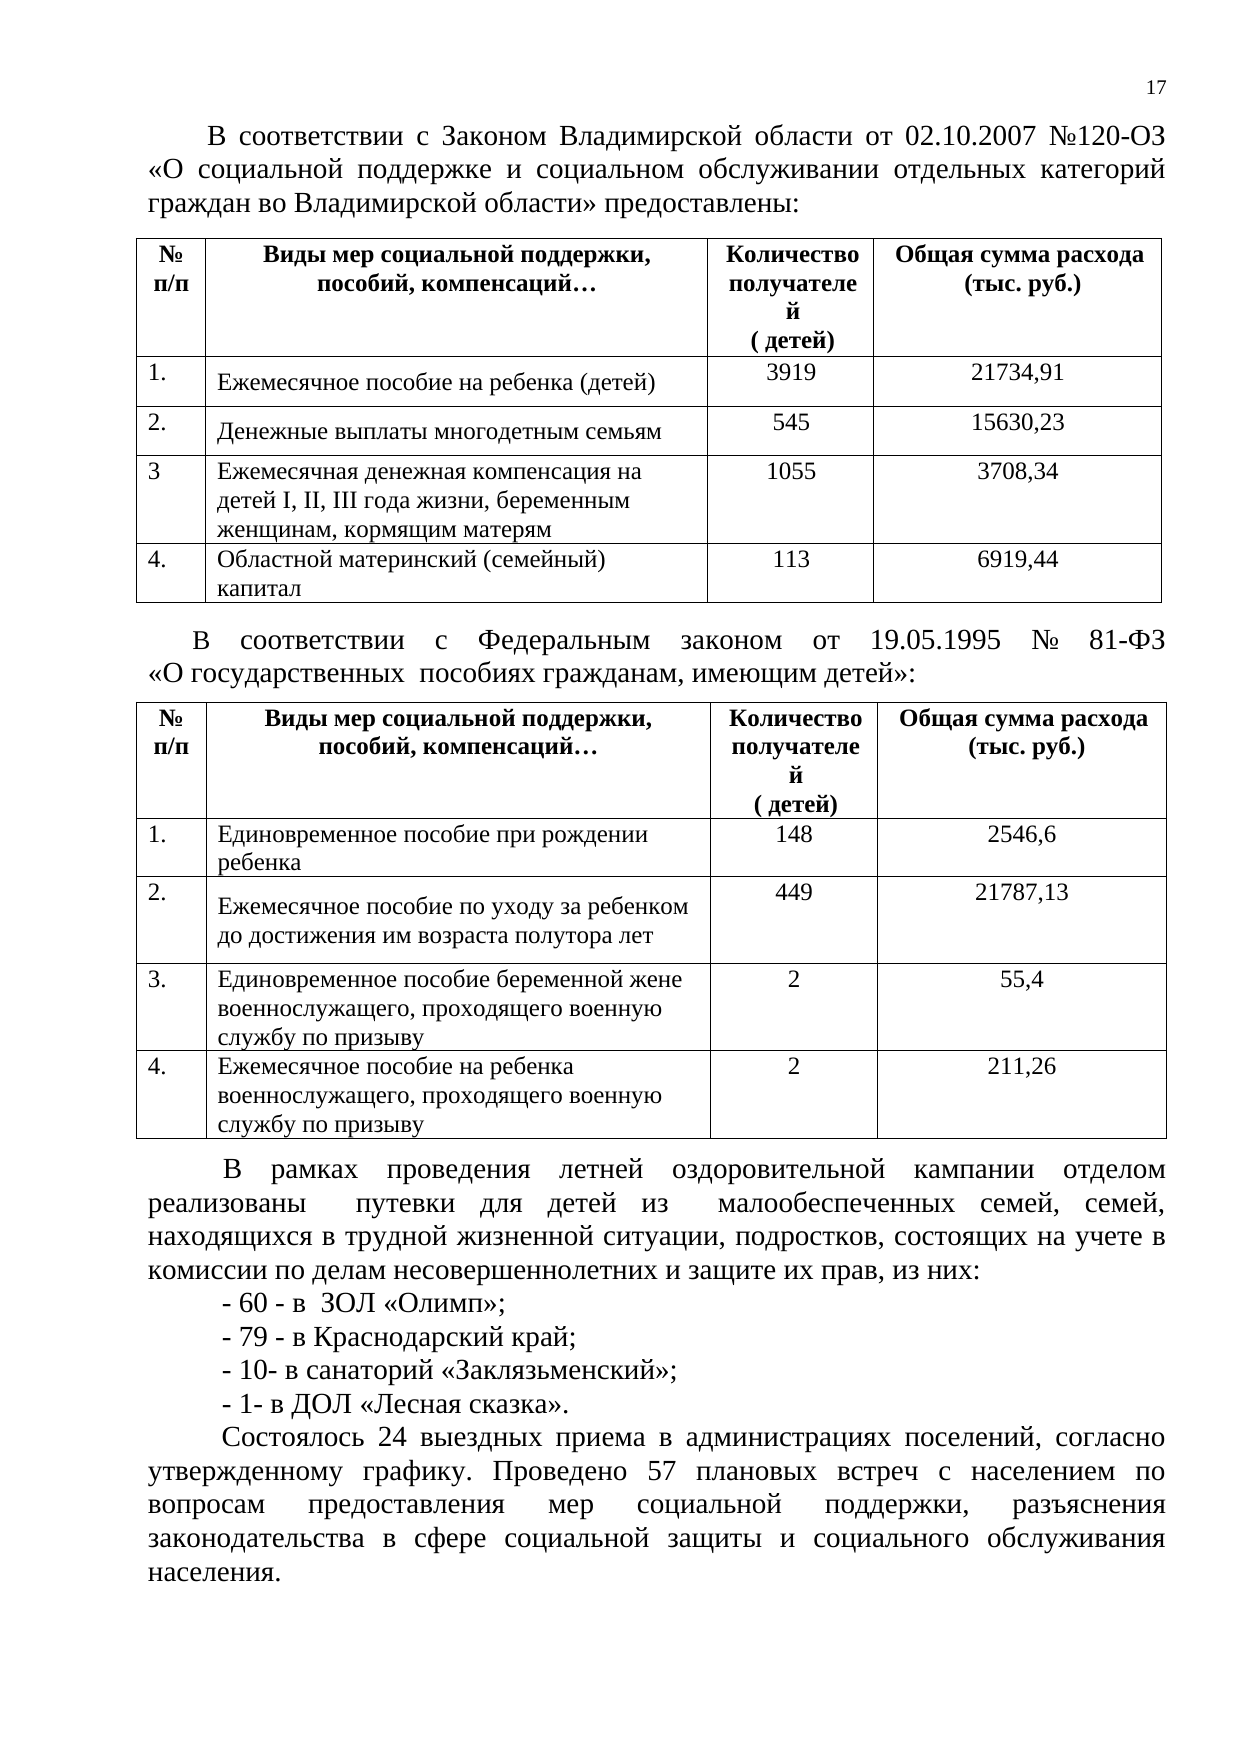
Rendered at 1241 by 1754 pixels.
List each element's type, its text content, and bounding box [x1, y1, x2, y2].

table_header № п/п [137, 239, 205, 356]
table_cell 113 [708, 544, 873, 602]
table_cell 2 [711, 964, 877, 1050]
table_cell 4. [137, 1051, 206, 1138]
table_cell 3919 [708, 357, 873, 406]
text - 10- в санаторий «Заклязьменский»; [148, 1352, 1167, 1386]
text - 79 - в Краснодарский край; [148, 1319, 1167, 1352]
table_cell Денежные выплаты многодетным семьям [206, 407, 707, 455]
table_cell 4. [137, 544, 205, 602]
table_cell 148 [711, 819, 877, 876]
table_cell 15630,23 [874, 407, 1161, 455]
table_cell Единовременное пособие при рождении ребенка [207, 819, 710, 876]
table_header Общая сумма расхода (тыс. руб.) [874, 239, 1161, 356]
table_cell 1. [137, 819, 206, 876]
text - 60 - в ЗОЛ «Олимп»; [148, 1285, 1167, 1319]
table_header № п/п [137, 703, 206, 818]
text Состоялось 24 выездных приема в администрациях поселений, согласно утвержденному графику. Проведено 57 плановых встреч с населением по вопросам предоставления мер социальной поддержки, разъяснения законодательства в сфере социальной защиты и социального обслуживания населения. [148, 1419, 1167, 1587]
table_cell 3708,34 [874, 456, 1161, 543]
table_cell 545 [708, 407, 873, 455]
table_cell 2 [711, 1051, 877, 1138]
table_cell 1055 [708, 456, 873, 543]
table_cell 21787,13 [878, 877, 1166, 963]
table_cell 211,26 [878, 1051, 1166, 1138]
table_header Виды мер социальной поддержки, пособий, компенсаций… [207, 703, 710, 818]
text - 1- в ДОЛ «Лесная сказка». [148, 1386, 1167, 1419]
table_cell Ежемесячное пособие на ребенка военнослужащего, проходящего военную службу по призыву [207, 1051, 710, 1138]
table_header Количество получателей ( детей) [711, 703, 877, 818]
text В соответствии с Законом Владимирской области от 02.10.2007 №120-ОЗ «О социальной поддержке и социальном обслуживании отдельных категорий граждан во Владимирской области» предоставлены: [148, 118, 1167, 219]
table_cell Ежемесячная денежная компенсация на детей I, II, III года жизни, беременным женщинам, кормящим матерям [206, 456, 707, 543]
table_header Количество получателей ( детей) [708, 239, 873, 356]
table_cell Областной материнский (семейный) капитал [206, 544, 707, 602]
table_cell 6919,44 [874, 544, 1161, 602]
table_cell 449 [711, 877, 877, 963]
table_header Виды мер социальной поддержки, пособий, компенсаций… [206, 239, 707, 356]
table_cell 2. [137, 877, 206, 963]
table_cell 2546,6 [878, 819, 1166, 876]
table_cell Единовременное пособие беременной жене военнослужащего, проходящего военную службу по призыву [207, 964, 710, 1050]
table_cell 55,4 [878, 964, 1166, 1050]
text В рамках проведения летней оздоровительной кампании отделом реализованы путевки для детей из малообеспеченных семей, семей, находящихся в трудной жизненной ситуации, подростков, состоящих на учете в комиссии по делам несовершеннолетних и защите их прав, из них: [148, 1151, 1167, 1285]
table_cell Ежемесячное пособие по уходу за ребенком до достижения им возраста полутора лет [207, 877, 710, 963]
table_cell 21734,91 [874, 357, 1161, 406]
table_header Общая сумма расхода (тыс. руб.) [878, 703, 1166, 818]
table_cell Ежемесячное пособие на ребенка (детей) [206, 357, 707, 406]
text В соответствии с Федеральным законом от 19.05.1995 № 81-ФЗ «О государственных пособиях гражданам, имеющим детей»: [148, 622, 1167, 689]
table_cell 3 [137, 456, 205, 543]
table_cell 1. [137, 357, 205, 406]
table_cell 3. [137, 964, 206, 1050]
table_cell 2. [137, 407, 205, 455]
